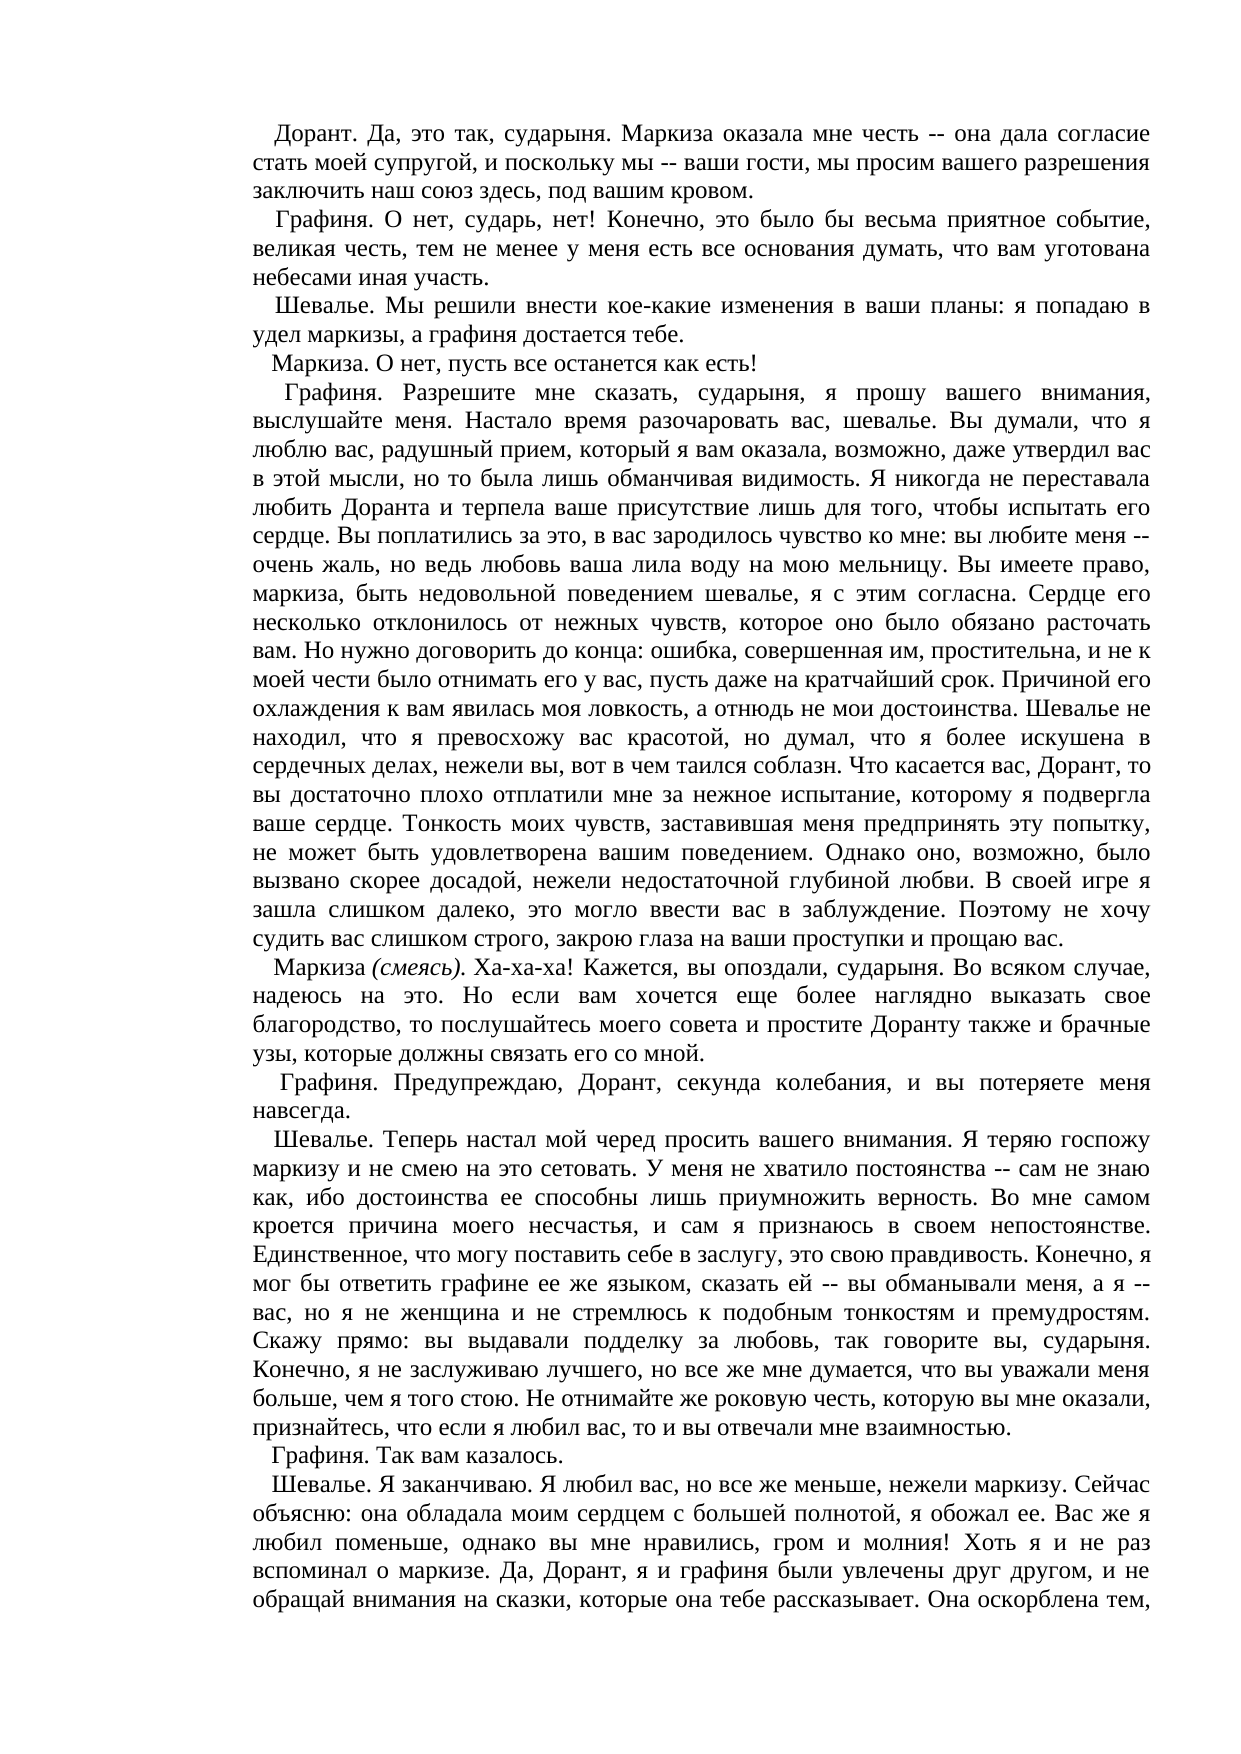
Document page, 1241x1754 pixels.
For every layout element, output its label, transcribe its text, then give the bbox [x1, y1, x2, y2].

text Маркиза. О нет, пусть все останется как есть! [252, 348, 1152, 377]
text Графиня. О нет, сударь, нет! Конечно, это было бы весьма приятное событие, великая честь, тем не менее у меня есть все основания думать, что вам уготована небесами иная участь. [252, 204, 1152, 291]
text Графиня. Так вам казалось. [252, 1441, 1152, 1469]
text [252, 1469, 1152, 1613]
text Шевалье. Мы решили внести кое-какие изменения в ваши планы: я попадаю в удел маркизы, а графиня достается тебе. [252, 291, 1152, 348]
text Графиня. Предупреждаю, Дорант, секунда колебания, и вы потеряете меня навсегда. [252, 1067, 1152, 1124]
text Маркиза (смеясь). Ха-ха-ха! Кажется, вы опоздали, сударыня. Во всяком случае, надеюсь на это. Но если вам хочется еще более наглядно выказать свое благородство, то послушайтесь моего совета и простите Доранту также и брачные узы, которые должны связать его со мной. [252, 952, 1152, 1067]
text Шевалье. Теперь настал мой черед просить вашего внимания. Я теряю госпожу маркизу и не смею на это сетовать. У меня не хватило постоянства -- сам не знаю как, ибо достоинства ее способны лишь приумножить верность. Во мне самом кроется причина моего несчастья, и сам я признаюсь в своем непостоянстве. Единственное, что могу поставить себе в заслугу, это свою правдивость. Конечно, я мог бы ответить графине ее же языком, сказать ей -- вы обманывали меня, а я -- вас, но я не женщина и не стремлюсь к подобным тонкостям и премудростям. Скажу прямо: вы выдавали подделку за любовь, так говорите вы, сударыня. Конечно, я не заслуживаю лучшего, но все же мне думается, что вы уважали меня больше, чем я того стою. Не отнимайте же роковую честь, которую вы мне оказали, признайтесь, что если я любил вас, то и вы отвечали мне взаимностью. [252, 1124, 1152, 1441]
text Графиня. Разрешите мне сказать, сударыня, я прошу вашего внимания, выслушайте меня. Настало время разочаровать вас, шевалье. Вы думали, что я люблю вас, радушный прием, который я вам оказала, возможно, даже утвердил вас в этой мысли, но то была лишь обманчивая видимость. Я никогда не переставала любить Доранта и терпела ваше присутствие лишь для того, чтобы испытать его сердце. Вы поплатились за это, в вас зародилось чувство ко мне: вы любите меня -- очень жаль, но ведь любовь ваша лила воду на мою мельницу. Вы имеете право, маркиза, быть недовольной поведением шевалье, я с этим согласна. Сердце его несколько отклонилось от нежных чувств, которое оно было обязано расточать вам. Но нужно договорить до конца: ошибка, совершенная им, простительна, и не к моей чести было отнимать его у вас, пусть даже на кратчайший срок. Причиной его охлаждения к вам явилась моя ловкость, а отнюдь не мои достоинства. Шевалье не находил, что я превосхожу вас красотой, но думал, что я более искушена в сердечных делах, нежели вы, вот в чем таился соблазн. Что касается вас, Дорант, то вы достаточно плохо отплатили мне за нежное испытание, которому я подвергла ваше сердце. Тонкость моих чувств, заставившая меня предпринять эту попытку, не может быть удовлетворена вашим поведением. Однако оно, возможно, было вызвано скорее досадой, нежели недостаточной глубиной любви. В своей игре я зашла слишком далеко, это могло ввести вас в заблуждение. Поэтому не хочу судить вас слишком строго, закрою глаза на ваши проступки и прощаю вас. [252, 377, 1152, 952]
text Дорант. Да, это так, сударыня. Маркиза оказала мне честь -- она дала согласие стать моей супругой, и поскольку мы -- ваши гости, мы просим вашего разрешения заключить наш союз здесь, под вашим кровом. [252, 118, 1152, 204]
